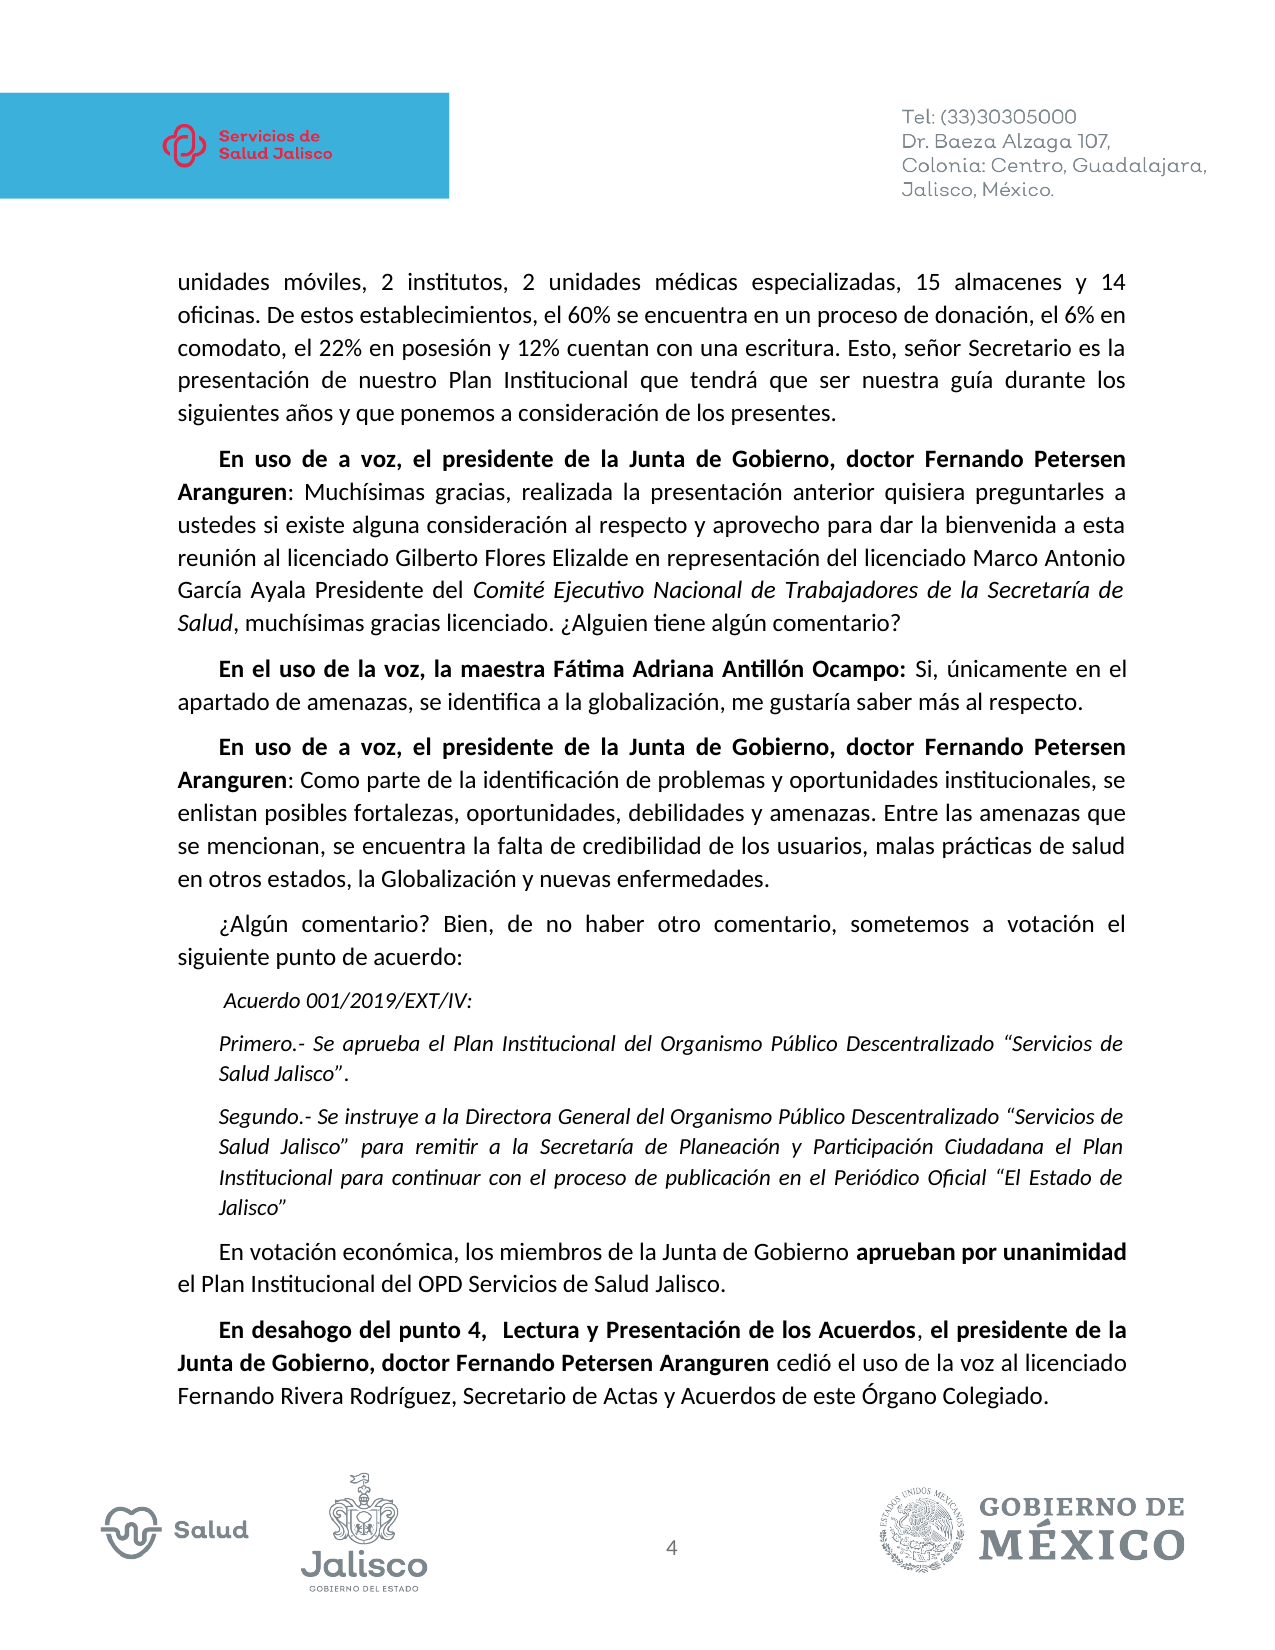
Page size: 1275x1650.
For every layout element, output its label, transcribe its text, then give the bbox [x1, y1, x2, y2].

text En votación económica, los miembros de la Junta de Gobierno aprueban por unanimidad el Plan Institucional del OPD Servicios de Salud Jalisco. [177, 1236, 1127, 1299]
text En uso de a voz, el presidente de la Junta de Gobierno, doctor Fernando Petersen Aranguren: Como parte de la identificación de problemas y oportunidades institucionales, se enlistan posibles fortalezas, oportunidades, debilidades y amenazas. Entre las amenazas que se mencionan, se encuentra la falta de credibilidad de los usuarios, malas prácticas de salud en otros estados, la Globalización y nuevas enfermedades. [177, 731, 1127, 893]
text En desahogo del punto 4, Lectura y Presentación de los Acuerdos, el presidente de la Junta de Gobierno, doctor Fernando Petersen Aranguren cedió el uso de la voz al licenciado Fernando Rivera Rodríguez, Secretario de Actas y Acuerdos de este Órgano Colegiado. [177, 1314, 1127, 1410]
text Acuerdo 001/2019/EXT/IV: [218, 987, 1127, 1015]
text Segundo.- Se instruye a la Directora General del Organismo Público Descentralizado “Servicios de Salud Jalisco” para remitir a la Secretaría de Planeación y Participación Ciudadana el Plan Institucional para continuar con el proceso de publicación en el Periódico Oficial “El Estado de Jalisco” [218, 1102, 1127, 1221]
text Primero.- Se aprueba el Plan Institucional del Organismo Público Descentralizado “Servicios de Salud Jalisco”. [218, 1029, 1127, 1088]
text En uso de a voz, el presidente de la Junta de Gobierno, doctor Fernando Petersen Aranguren: Muchísimas gracias, realizada la presentación anterior quisiera preguntarles a ustedes si existe alguna consideración al respecto y aprovecho para dar la bienvenida a esta reunión al licenciado Gilberto Flores Elizalde en representación del licenciado Marco Antonio García Ayala Presidente del Comité Ejecutivo Nacional de Trabajadores de la Secretaría de Salud, muchísimas gracias licenciado. ¿Alguien tiene algún comentario? [177, 443, 1127, 638]
text ¿Algún comentario? Bien, de no haber otro comentario, sometemos a votación el siguiente punto de acuerdo: [177, 908, 1127, 972]
picture [0, 92, 1207, 1592]
text En el uso de la voz, la maestra Fátima Adriana Antillón Ocampo: Si, únicamente en el apartado de amenazas, se identifica a la globalización, me gustaría saber más al respecto. [177, 653, 1127, 716]
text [177, 266, 1127, 428]
